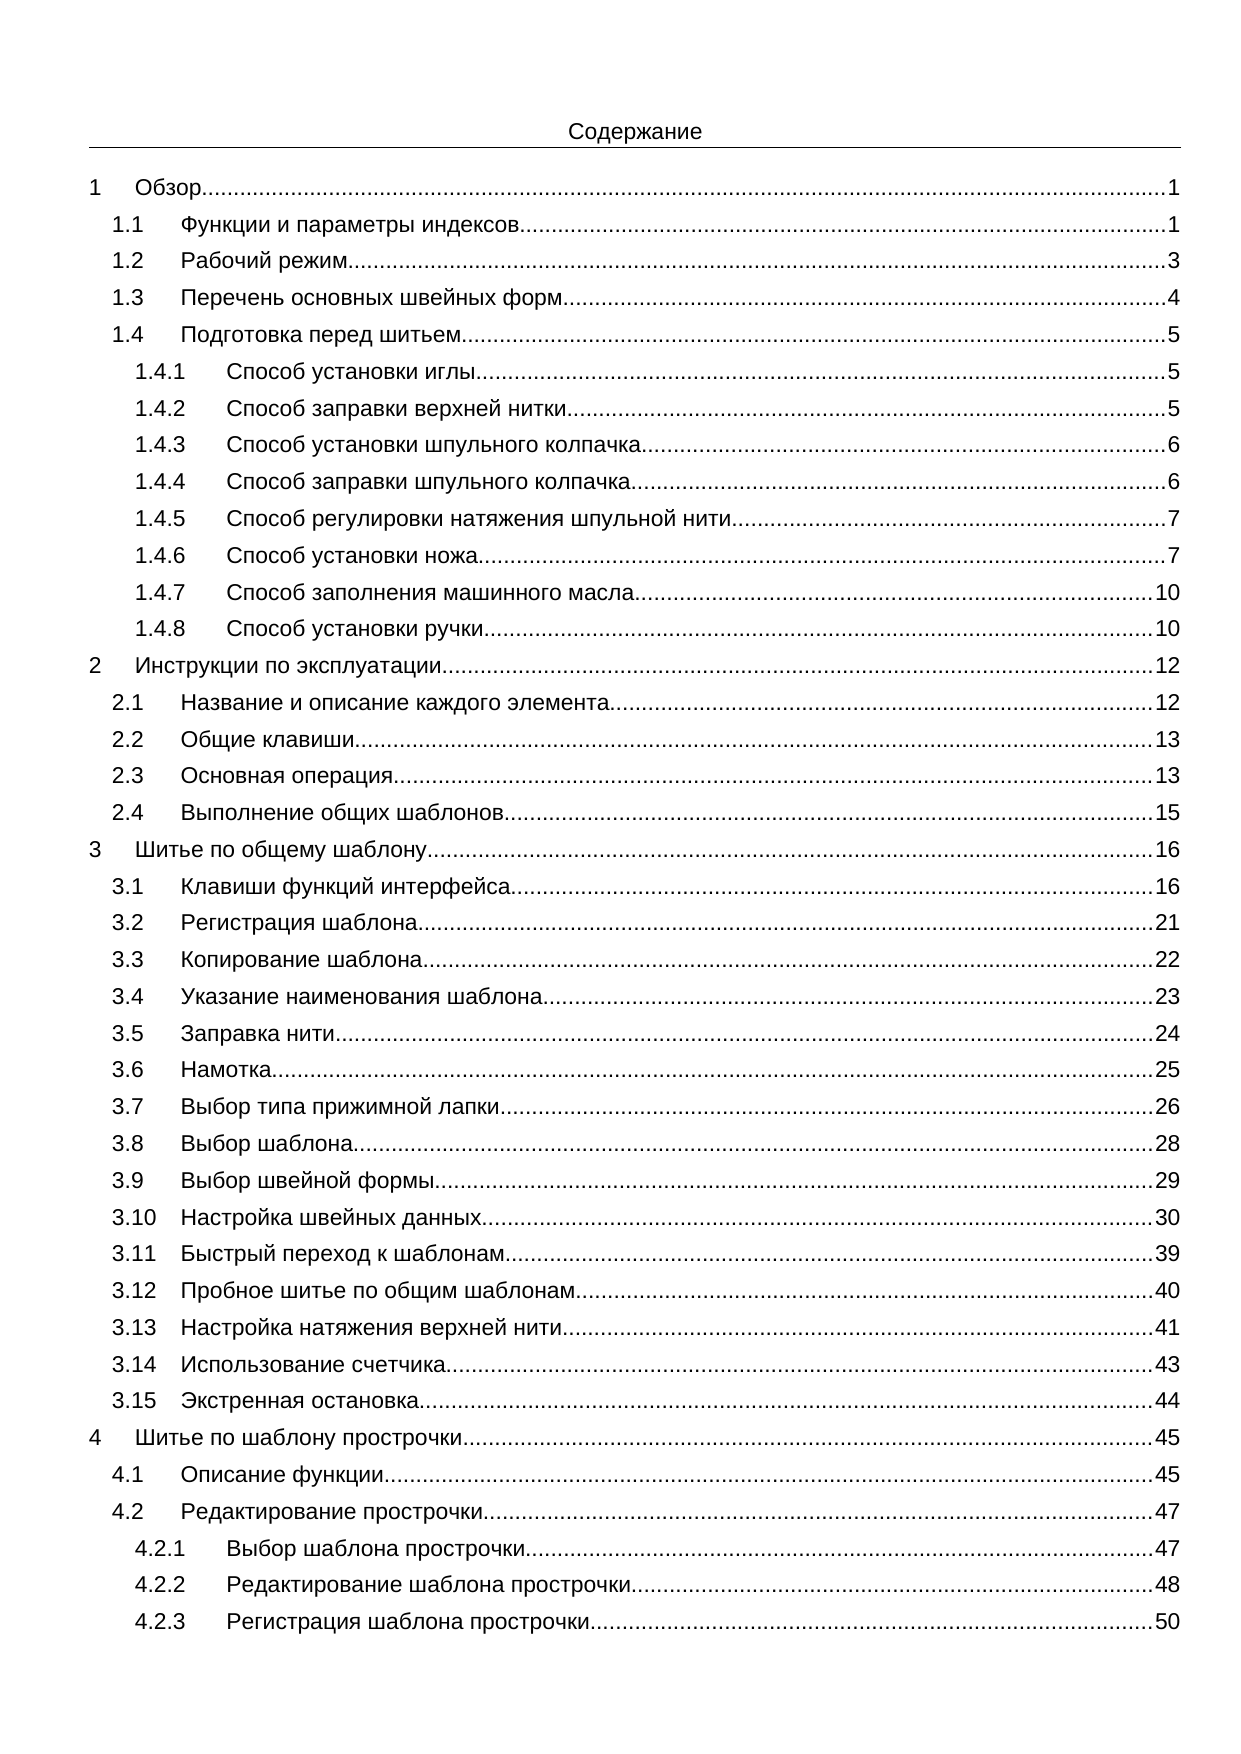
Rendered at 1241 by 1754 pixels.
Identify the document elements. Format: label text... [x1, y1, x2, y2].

text 3.14 Использование счетчика 43 [112, 1351, 1181, 1377]
text 3.2 Регистрация шаблона 21 [112, 909, 1181, 936]
text 3.7 Выбор типа прижимной лапки 26 [112, 1093, 1181, 1119]
text 1.4.1 Способ установки иглы 5 [134, 358, 1181, 384]
text 3.10 Настройка швейных данных 30 [112, 1203, 1181, 1230]
text 3.5 Заправка нити 24 [112, 1020, 1181, 1046]
text 1.2 Рабочий режим 3 [112, 247, 1181, 274]
text 1.4 Подготовка перед шитьем 5 [112, 321, 1181, 347]
text 3.15 Экстренная остановка 44 [112, 1387, 1181, 1414]
text 2.1 Название и описание каждого элемента 12 [112, 689, 1181, 715]
text 1.4.7 Способ заполнения машинного масла 10 [134, 578, 1181, 605]
text 3 Шитье по общему шаблону 16 [89, 836, 1181, 862]
text 3.1 Клавиши функций интерфейса 16 [112, 873, 1181, 899]
text 4.2 Редактирование прострочки 47 [112, 1498, 1181, 1524]
text 3.3 Копирование шаблона 22 [112, 946, 1181, 972]
text 1.4.4 Способ заправки шпульного колпачка 6 [134, 468, 1181, 494]
text 4 Шитье по шаблону прострочки 45 [89, 1424, 1181, 1451]
text 2.3 Основная операция 13 [112, 762, 1181, 789]
text 1.1 Функции и параметры индексов 1 [112, 211, 1181, 237]
text 2 Инструкции по эксплуатации 12 [89, 652, 1181, 678]
text 1.4.2 Способ заправки верхней нитки 5 [134, 394, 1181, 421]
text 1.4.3 Способ установки шпульного колпачка 6 [134, 431, 1181, 458]
text 3.4 Указание наименования шаблона 23 [112, 983, 1181, 1009]
text 2.4 Выполнение общих шаблонов 15 [112, 799, 1181, 825]
text 4.2.2 Редактирование шаблона прострочки 48 [134, 1571, 1181, 1598]
text 1.4.5 Способ регулировки натяжения шпульной нити 7 [134, 505, 1181, 531]
text 1.3 Перечень основных швейных форм 4 [112, 284, 1181, 311]
text 3.9 Выбор швейной формы 29 [112, 1167, 1181, 1193]
text 1.4.8 Способ установки ручки 10 [134, 615, 1181, 642]
text 3.13 Настройка натяжения верхней нити 41 [112, 1314, 1181, 1340]
text 1 Обзор 1 [89, 174, 1181, 200]
text Содержание [89, 118, 1181, 147]
text 1.4.6 Способ установки ножа 7 [134, 542, 1181, 568]
text 3.6 Намотка 25 [112, 1056, 1181, 1083]
text 3.11 Быстрый переход к шаблонам 39 [112, 1240, 1181, 1267]
text 2.2 Общие клавиши 13 [112, 726, 1181, 752]
text 4.2.3 Регистрация шаблона прострочки 50 [134, 1608, 1181, 1634]
text 4.2.1 Выбор шаблона прострочки 47 [134, 1534, 1181, 1561]
text 3.8 Выбор шаблона 28 [112, 1130, 1181, 1156]
text 3.12 Пробное шитье по общим шаблонам 40 [112, 1277, 1181, 1303]
text 4.1 Описание функции 45 [112, 1461, 1181, 1487]
